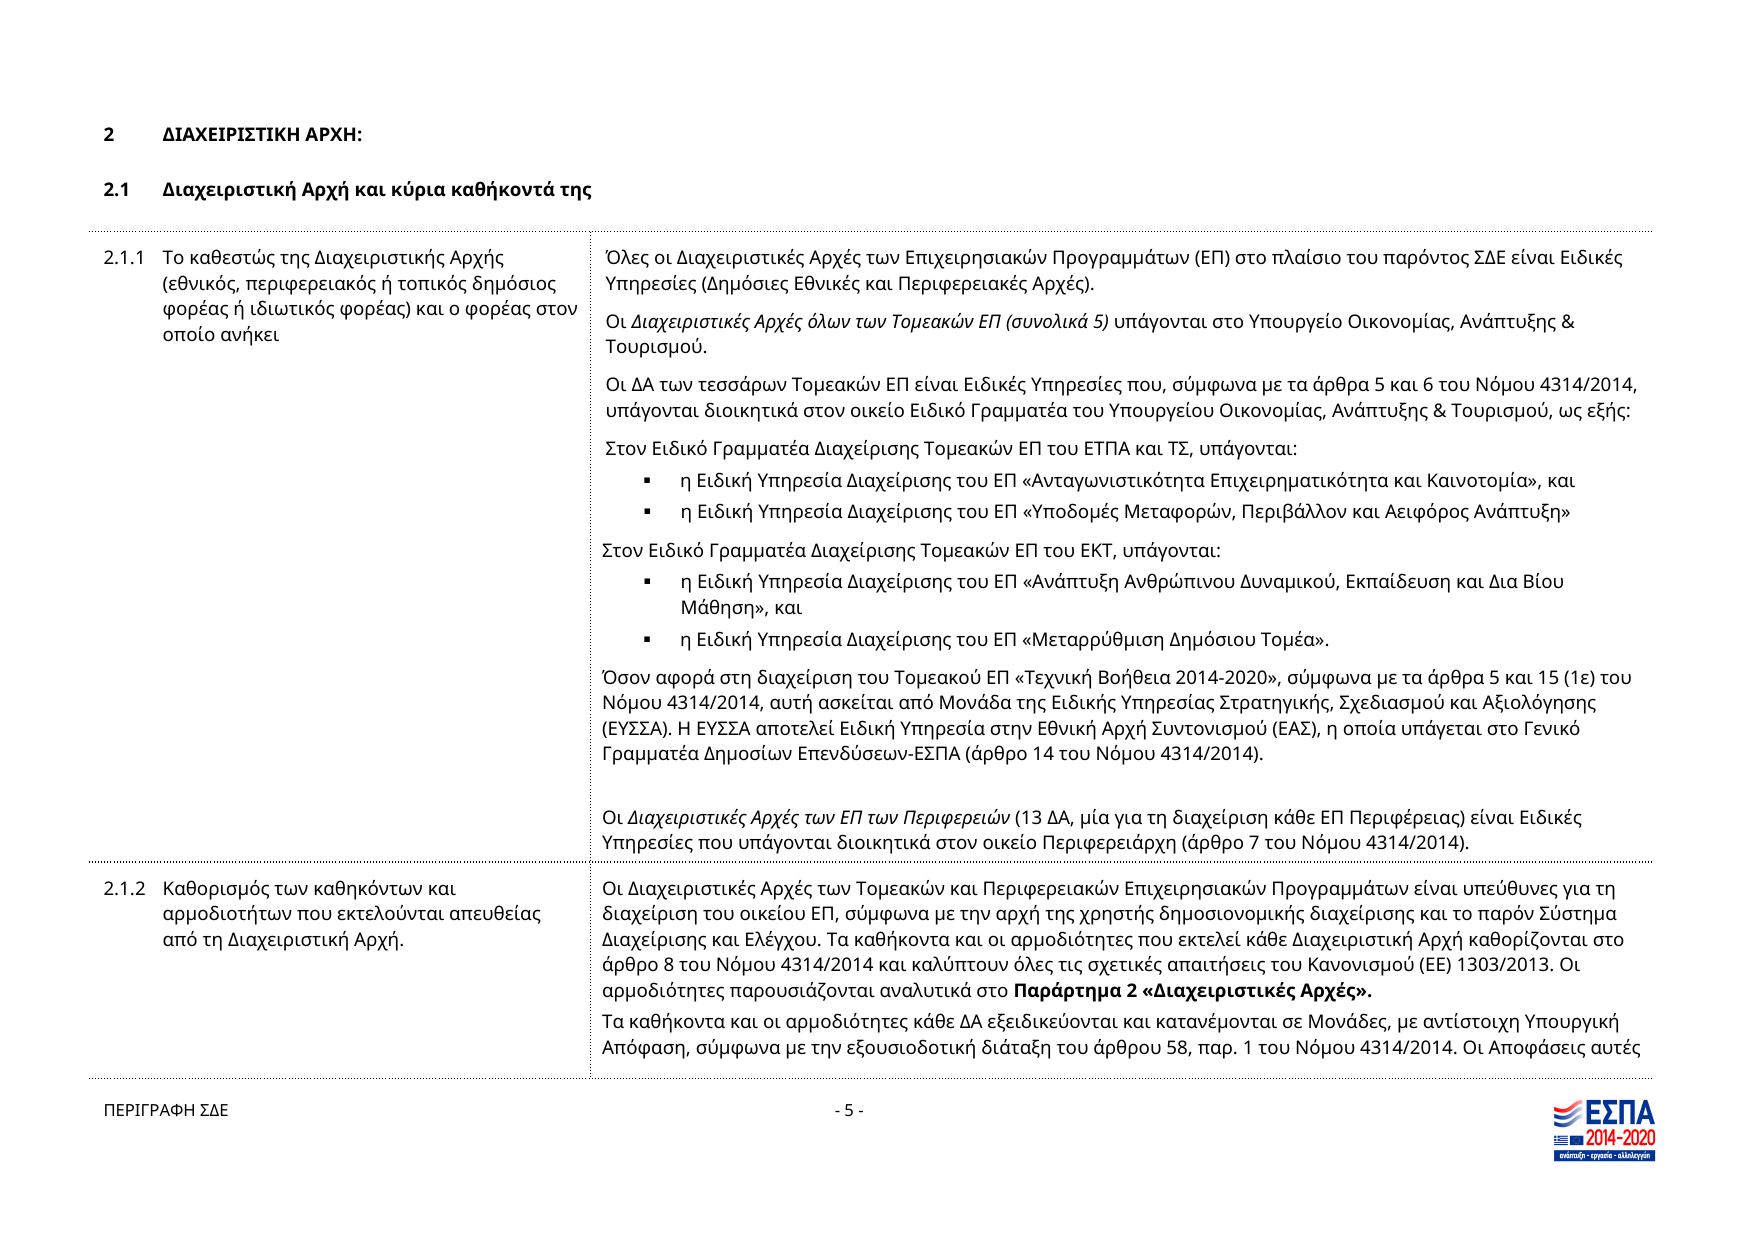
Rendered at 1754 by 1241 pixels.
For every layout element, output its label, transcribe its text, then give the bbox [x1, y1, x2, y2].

list ΔΙΑΧΕΙΡΙΣΤΙΚΗ ΑΡΧΗ: [103, 118, 1636, 147]
table_header Όλες οι Διαχειριστικές Αρχές των Επιχειρησιακών Προγραμμάτων (ΕΠ) στο πλαίσιο του παρόντος ΣΔΕ είναι Ειδικές Υπηρεσίες (Δημόσιες Εθνικές και Περιφερειακές Αρχές). Οι Διαχειριστικές Αρχές όλων των Τομεακών ΕΠ (συνολικά 5) υπάγονται στο Υπουργείο Οικονομίας, Ανάπτυξης & Τουρισμού. Οι ΔΑ των τεσσάρων Τομεακών ΕΠ είναι Ειδικές Υπηρεσίες που, σύμφωνα με τα άρθρα 5 και 6 του Νόμου 4314/2014, υπάγονται διοικητικά στον οικείο Ειδικό Γραμματέα του Υπουργείου Οικονομίας, Ανάπτυξης & Τουρισμού, ως εξής: Στον Ειδικό Γραμματέα Διαχείρισης Τομεακών ΕΠ του ΕΤΠΑ και ΤΣ, υπάγονται: η Ειδική Υπηρεσία Διαχείρισης του ΕΠ «Ανταγωνιστικότητα Επιχειρηματικότητα και Καινοτομία», και η Ειδική Υπηρεσία Διαχείρισης του ΕΠ «Υποδομές Μεταφορών, Περιβάλλον και Αειφόρος Ανάπτυξη» Στον Ειδικό Γραμματέα Διαχείρισης Τομεακών ΕΠ του ΕΚΤ, υπάγονται: η Ειδική Υπηρεσία Διαχείρισης του ΕΠ «Ανάπτυξη Ανθρώπινου Δυναμικού, Εκπαίδευση και Δια Βίου Μάθηση», και η Ειδική Υπηρεσία Διαχείρισης του ΕΠ «Μεταρρύθμιση Δημόσιου Τομέα». Όσον αφορά στη διαχείριση του Τομεακού ΕΠ «Τεχνική Βοήθεια 2014-2020», σύμφωνα με τα άρθρα 5 και 15 (1ε) του Νόμου 4314/2014, αυτή ασκείται από Μονάδα της Ειδικής Υπηρεσίας Στρατηγικής, Σχεδιασμού και Αξιολόγησης (ΕΥΣΣΑ). Η ΕΥΣΣΑ αποτελεί Ειδική Υπηρεσία στην Εθνική Αρχή Συντονισμού (ΕΑΣ), η οποία υπάγεται στο Γενικό Γραμματέα Δημοσίων Επενδύσεων-ΕΣΠΑ (άρθρο 14 του Νόμου 4314/2014). Οι Διαχειριστικές Αρχές των ΕΠ των Περιφερειών (13 ΔΑ, μία για τη διαχείριση κάθε ΕΠ Περιφέρειας) είναι Ειδικές Υπηρεσίες που υπάγονται διοικητικά στον οικείο Περιφερειάρχη (άρθρο 7 του Νόμου 4314/2014). [591, 231, 1654, 861]
table_header Το καθεστώς της Διαχειριστικής Αρχής (εθνικός, περιφερειακός ή τοπικός δημόσιος φορέας ή ιδιωτικός φορέας) και ο φορέας στον οποίο ανήκει [89, 231, 591, 861]
list Διαχειριστική Αρχή και κύρια καθήκοντά της [103, 176, 1636, 202]
picture [1551, 1098, 1658, 1163]
